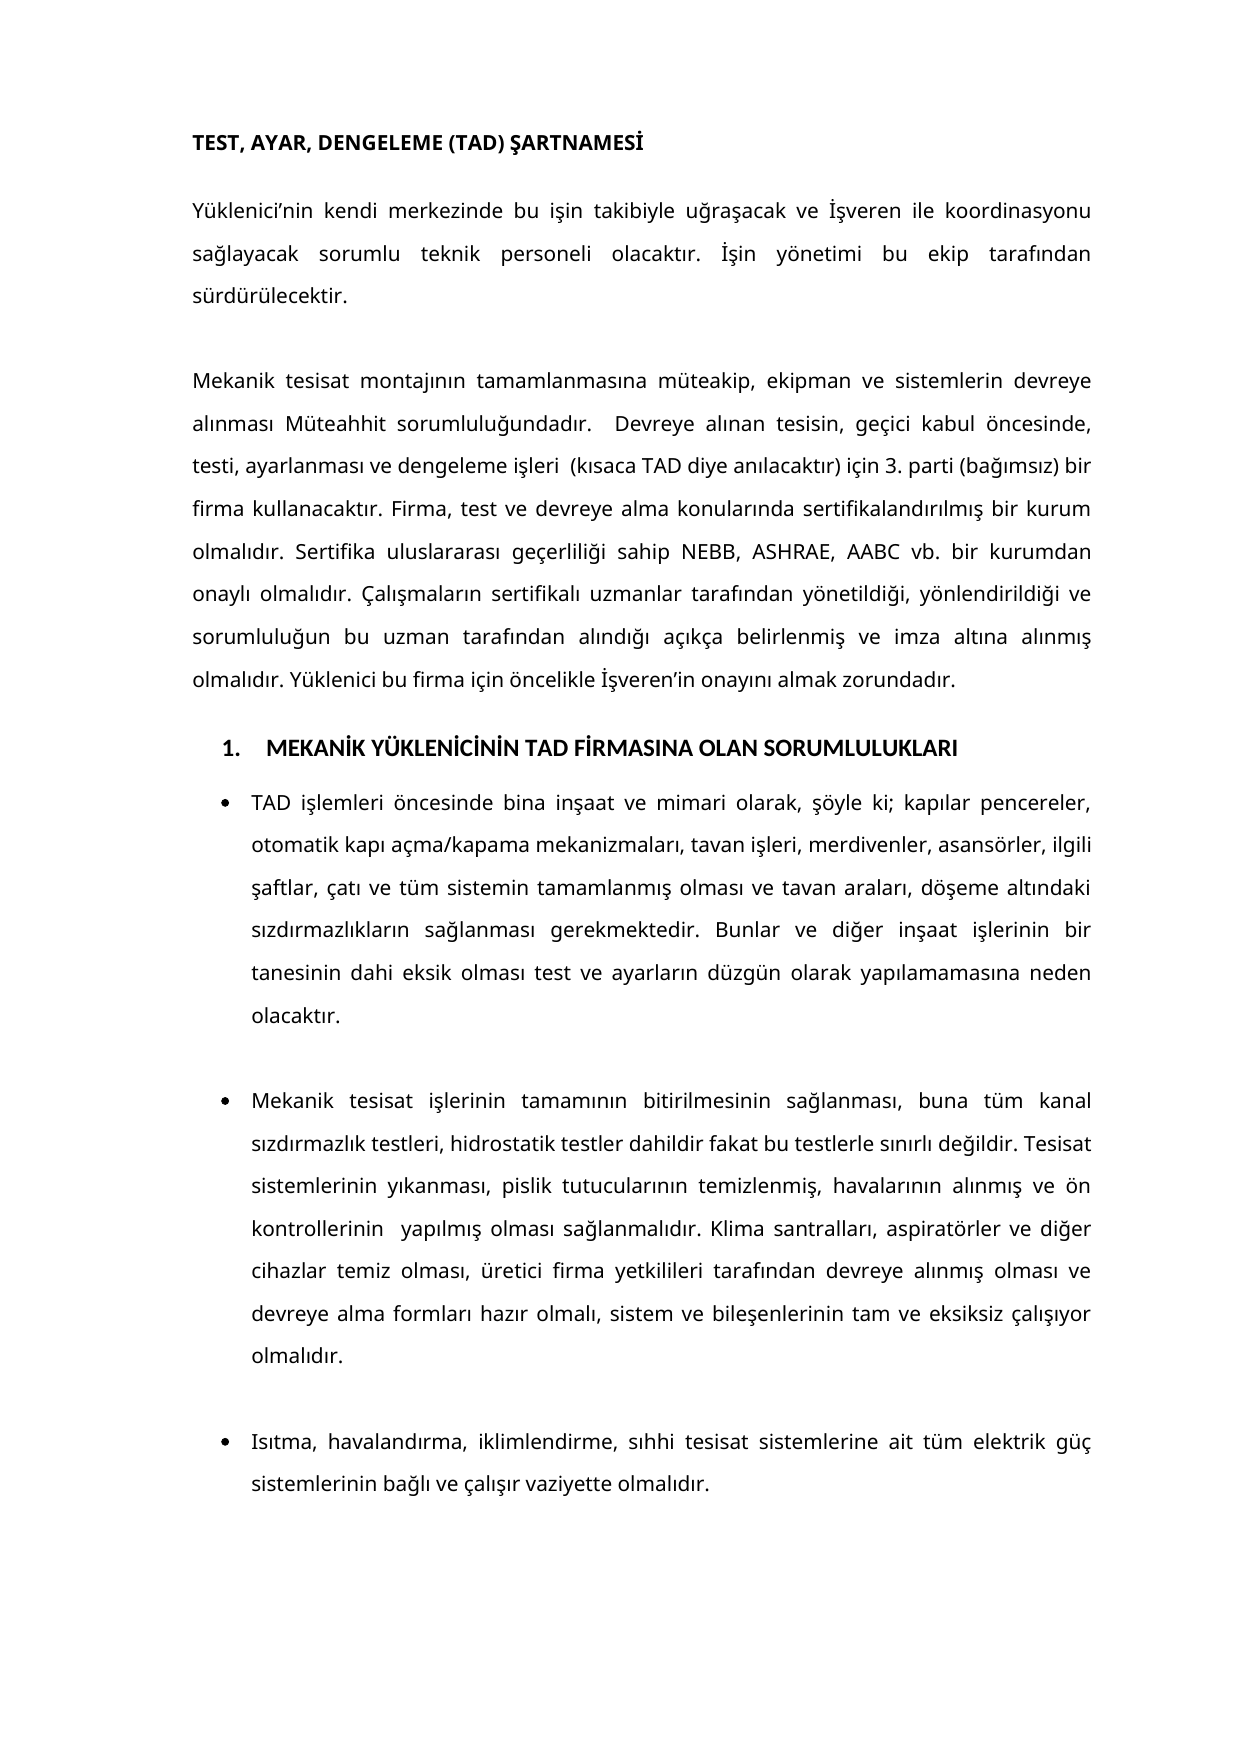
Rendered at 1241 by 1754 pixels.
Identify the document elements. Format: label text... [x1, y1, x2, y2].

list Isıtma, havalandırma, iklimlendirme, sıhhi tesisat sistemlerine ait tüm elektrik güç sistemlerinin bağlı ve çalışır vaziyette olmalıdır. [221, 1427, 1093, 1498]
text Yüklenici’nin kendi merkezinde bu işin takibiyle uğraşacak ve İşveren ile koordinasyonu sağlayacak sorumlu teknik personeli olacaktır. İşin yönetimi bu ekip tarafından sürdürülecektir. [192, 196, 1093, 310]
list Mekanik tesisat işlerinin tamamının bitirilmesinin sağlanması, buna tüm kanal sızdırmazlık testleri, hidrostatik testler dahildir fakat bu testlerle sınırlı değildir. Tesisat sistemlerinin yıkanması, pislik tutucularının temizlenmiş, havalarının alınmış ve ön kontrollerinin yapılmış olması sağlanmalıdır. Klima santralları, aspiratörler ve diğer cihazlar temiz olması, üretici firma yetkilileri tarafından devreye alınmış olması ve devreye alma formları hazır olmalı, sistem ve bileşenlerinin tam ve eksiksiz çalışıyor olmalıdır. [221, 1086, 1093, 1370]
text Mekanik tesisat montajının tamamlanmasına müteakip, ekipman ve sistemlerin devreye alınması Müteahhit sorumluluğundadır. Devreye alınan tesisin, geçici kabul öncesinde, testi, ayarlanması ve dengeleme işleri (kısaca TAD diye anılacaktır) için 3. parti (bağımsız) bir firma kullanacaktır. Firma, test ve devreye alma konularında sertifikalandırılmış bir kurum olmalıdır. Sertifika uluslararası geçerliliği sahip NEBB, ASHRAE, AABC vb. bir kurumdan onaylı olmalıdır. Çalışmaların sertifikalı uzmanlar tarafından yönetildiği, yönlendirildiği ve sorumluluğun bu uzman tarafından alındığı açıkça belirlenmiş ve imza altına alınmış olmalıdır. Yüklenici bu firma için öncelikle İşveren’in onayını almak zorundadır. [192, 366, 1093, 693]
subtitle TEST, AYAR, DENGELEME (TAD) ŞARTNAMESİ [192, 128, 1093, 157]
subtitle MEKANİK YÜKLENİCİNİN TAD FİRMASINA OLAN SORUMLULUKLARI [221, 732, 1093, 763]
list TAD işlemleri öncesinde bina inşaat ve mimari olarak, şöyle ki; kapılar pencereler, otomatik kapı açma/kapama mekanizmaları, tavan işleri, merdivenler, asansörler, ilgili şaftlar, çatı ve tüm sistemin tamamlanmış olması ve tavan araları, döşeme altındaki sızdırmazlıkların sağlanması gerekmektedir. Bunlar ve diğer inşaat işlerinin bir tanesinin dahi eksik olması test ve ayarların düzgün olarak yapılamamasına neden olacaktır. [221, 788, 1093, 1029]
